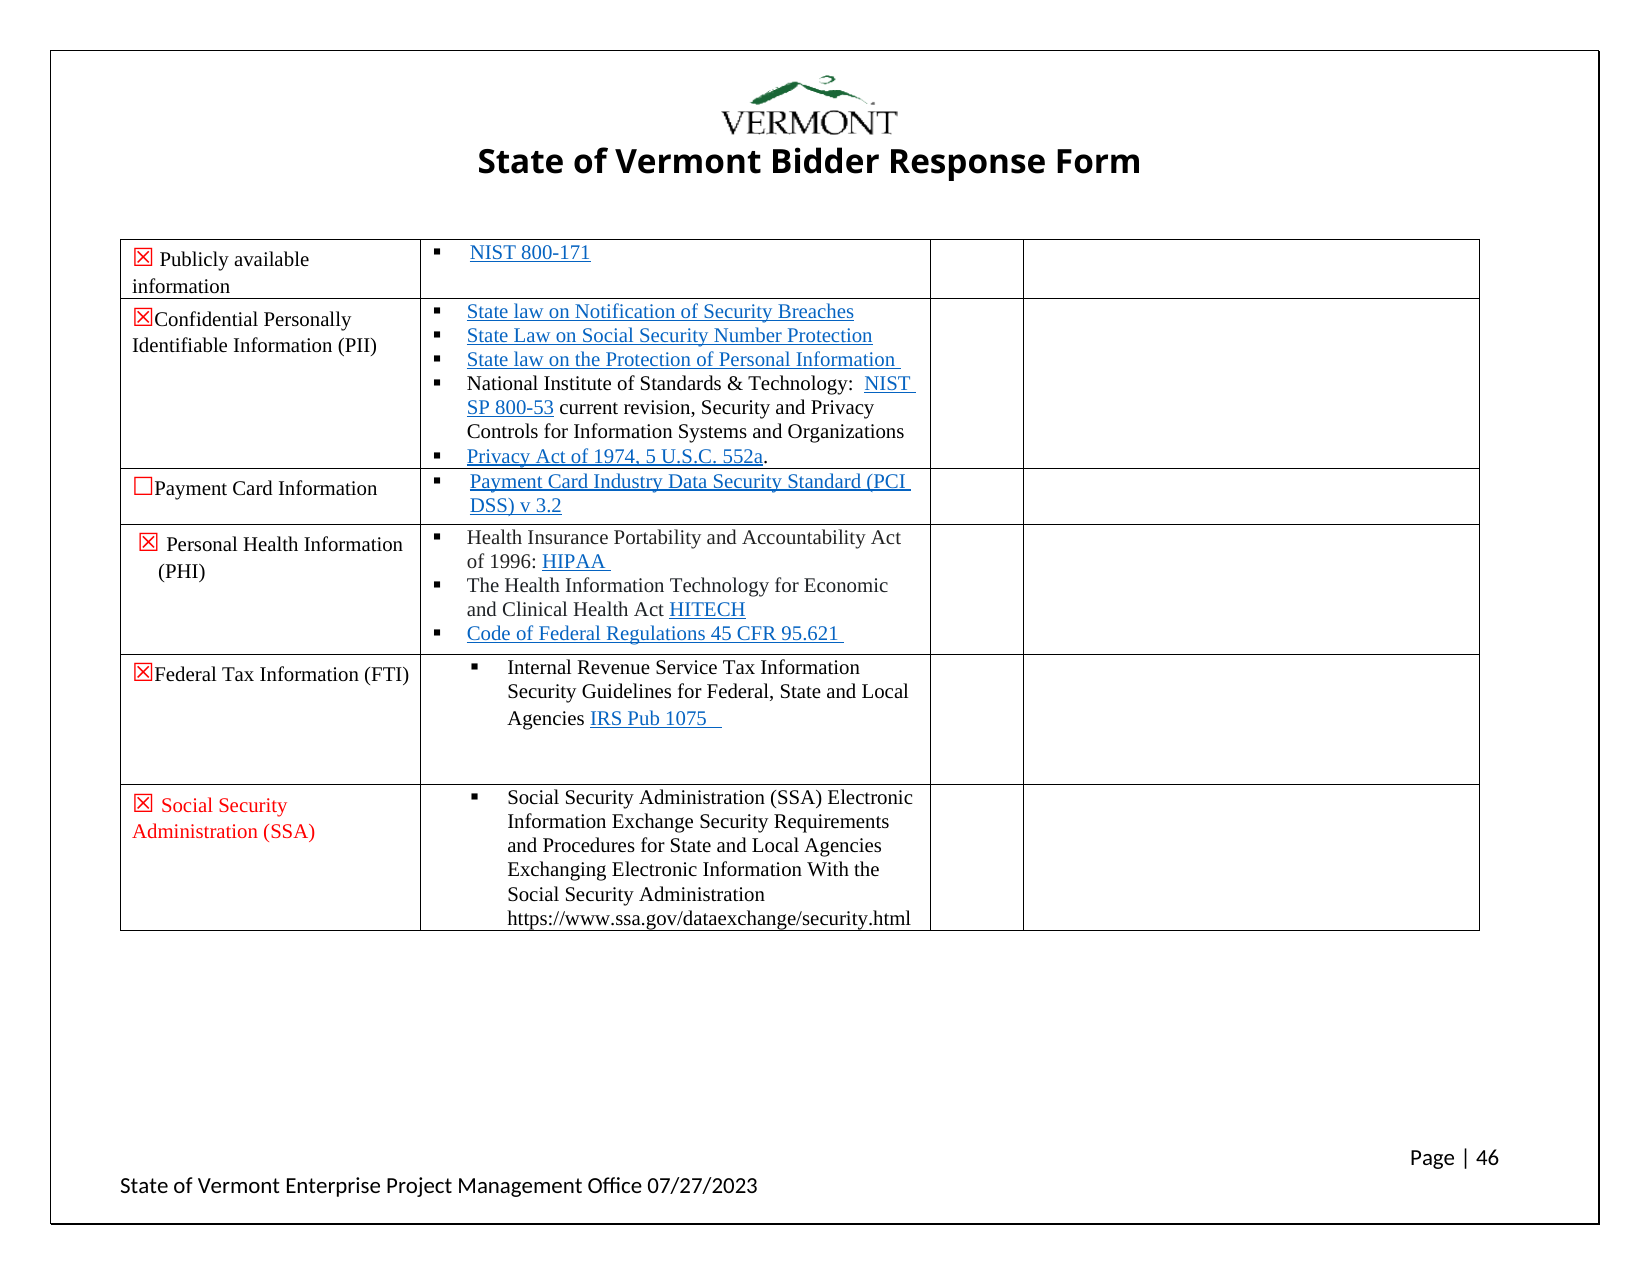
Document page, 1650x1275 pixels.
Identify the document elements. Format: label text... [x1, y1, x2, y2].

table_cell ☒ Social Security Administration (SSA) [121, 785, 420, 929]
table_cell Health Insurance Portability and Accountability Act of 1996: HIPAA The Health Information Technology for Economic and Clinical Health Act HITECH Code of Federal Regulations 45 CFR 95.621 [421, 525, 930, 654]
table_cell Internal Revenue Service Tax Information Security Guidelines for Federal, State and Local Agencies IRS Pub 1075 [421, 655, 930, 784]
table_cell [1024, 525, 1479, 654]
table_cell ☐Payment Card Information [121, 469, 420, 524]
table_cell [1024, 785, 1479, 929]
table_cell [1024, 240, 1479, 298]
table_cell State law on Notification of Security Breaches State Law on Social Security Number Protection State law on the Protection of Personal Information National Institute of Standards & Technology: NIST SP 800-53 current revision, Security and Privacy Controls for Information Systems and Organizations Privacy Act of 1974, 5 U.S.C. 552a. [421, 299, 930, 468]
table_cell [1024, 469, 1479, 524]
table_cell NIST 800-171 [421, 240, 930, 298]
table_cell [931, 525, 1023, 654]
table_cell ☒Federal Tax Information (FTI) [121, 655, 420, 784]
picture [721, 75, 898, 138]
table_cell [1024, 299, 1479, 468]
table_cell [1024, 655, 1479, 784]
table_cell ☒ Publicly available information [121, 240, 420, 298]
table_cell [931, 655, 1023, 784]
table_cell [931, 240, 1023, 298]
table_cell ☒Confidential Personally Identifiable Information (PII) [121, 299, 420, 468]
table_cell Payment Card Industry Data Security Standard (PCI DSS) v 3.2 [421, 469, 930, 524]
table_cell ☒ Personal Health Information (PHI) [121, 525, 420, 654]
table_cell [931, 785, 1023, 929]
table_cell Social Security Administration (SSA) Electronic Information Exchange Security Requirements and Procedures for State and Local Agencies Exchanging Electronic Information With the Social Security Administration https://www.ssa.gov/dataexchange/security.html [421, 785, 930, 929]
table_cell [931, 469, 1023, 524]
table_cell [931, 299, 1023, 468]
